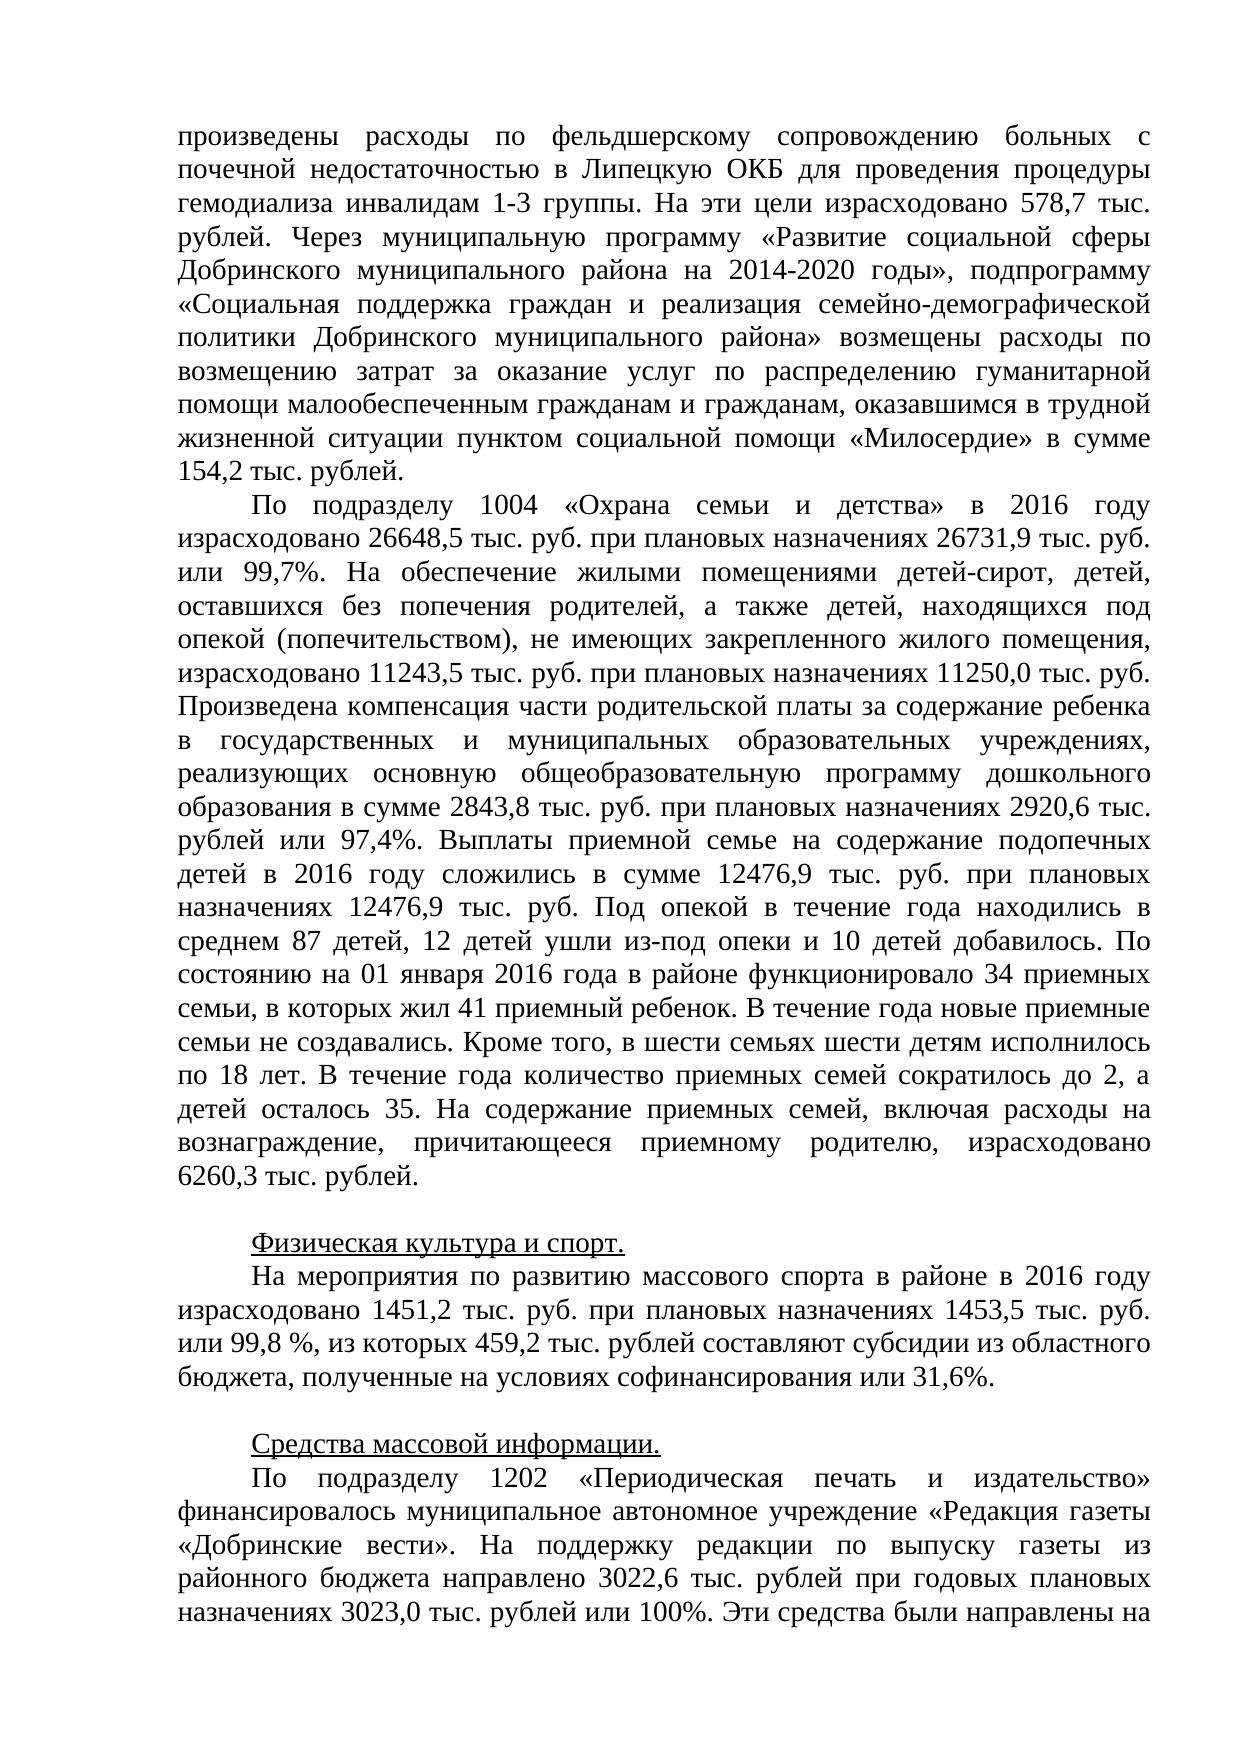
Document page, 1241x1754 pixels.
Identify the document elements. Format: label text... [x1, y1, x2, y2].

text Средства массовой информации. [177, 1426, 1152, 1460]
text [177, 1460, 1152, 1627]
text Физическая культура и спорт. [177, 1225, 1152, 1258]
text На мероприятия по развитию массового спорта в районе в 2016 году израсходовано 1451,2 тыс. руб. при плановых назначениях 1453,5 тыс. руб. или 99,8 %, из которых 459,2 тыс. рублей составляют субсидии из областного бюджета, полученные на условиях софинансирования или 31,6%. [177, 1258, 1152, 1393]
text По подразделу 1004 «Охрана семьи и детства» в 2016 году израсходовано 26648,5 тыс. руб. при плановых назначениях 26731,9 тыс. руб. или 99,7%. На обеспечение жилыми помещениями детей-сирот, детей, оставшихся без попечения родителей, а также детей, находящихся под опекой (попечительством), не имеющих закрепленного жилого помещения, израсходовано 11243,5 тыс. руб. при плановых назначениях 11250,0 тыс. руб. Произведена компенсация части родительской платы за содержание ребенка в государственных и муниципальных образовательных учреждениях, реализующих основную общеобразовательную программу дошкольного образования в сумме 2843,8 тыс. руб. при плановых назначениях 2920,6 тыс. рублей или 97,4%. Выплаты приемной семье на содержание подопечных детей в 2016 году сложились в сумме 12476,9 тыс. руб. при плановых назначениях 12476,9 тыс. руб. Под опекой в течение года находились в среднем 87 детей, 12 детей ушли из-под опеки и 10 детей добавилось. По состоянию на 01 января 2016 года в районе функционировало 34 приемных семьи, в которых жил 41 приемный ребенок. В течение года новые приемные семьи не создавались. Кроме того, в шести семьях шести детям исполнилось по 18 лет. В течение года количество приемных семей сократилось до 2, а детей осталось 35. На содержание приемных семей, включая расходы на вознаграждение, причитающееся приемному родителю, израсходовано 6260,3 тыс. рублей. [177, 487, 1152, 1191]
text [177, 118, 1152, 487]
